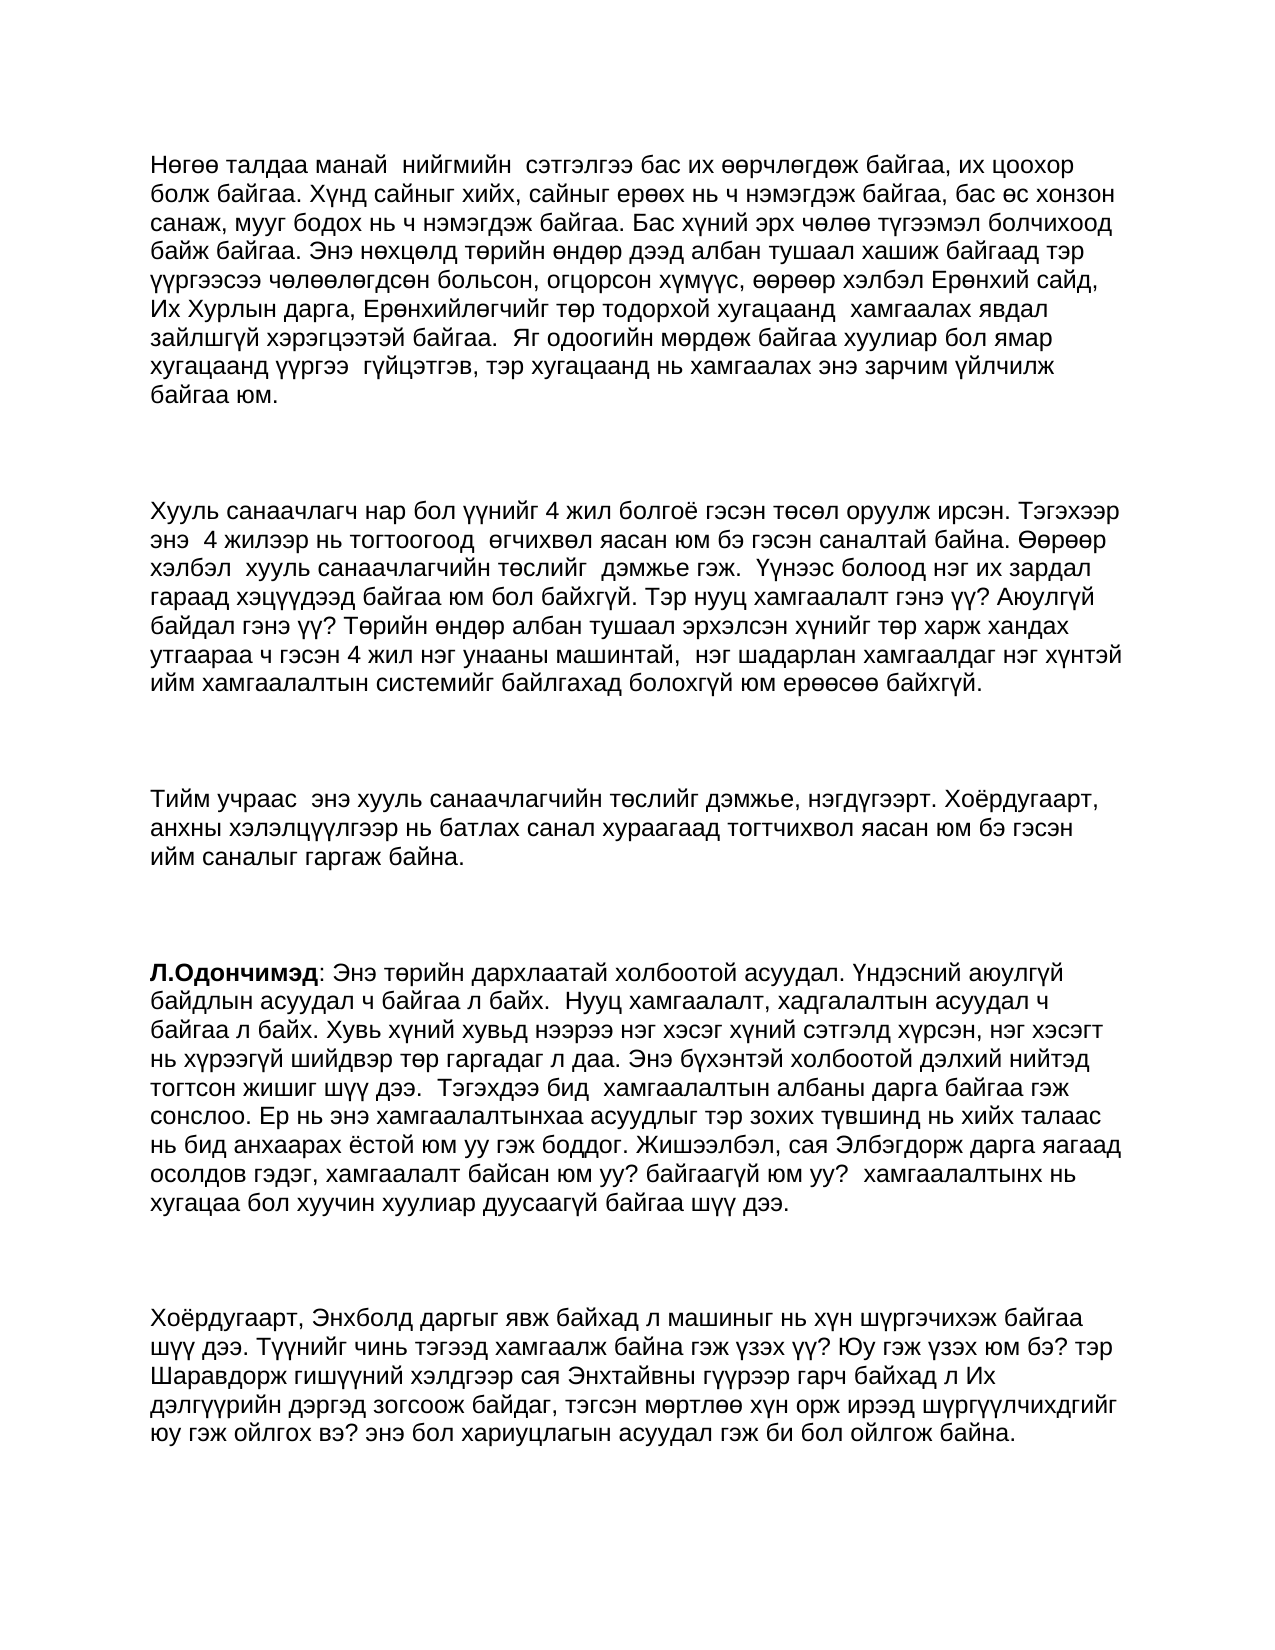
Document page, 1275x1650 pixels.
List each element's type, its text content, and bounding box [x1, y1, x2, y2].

text Хууль санаачлагч нар бол үүнийг 4 жил болгоё гэсэн төсөл оруулж ирсэн. Тэгэхээр энэ 4 жилээр нь тогтоогоод өгчихвөл яасан юм бэ гэсэн саналтай байна. Өөрөөр хэлбэл хууль санаачлагчийн төслийг дэмжье гэж. Үүнээс болоод нэг их зардал гараад хэцүүдээд байгаа юм бол байхгүй. Тэр нууц хамгаалалт гэнэ үү? Аюулгүй байдал гэнэ үү? Төрийн өндөр албан тушаал эрхэлсэн хүнийг төр харж хандах утгаараа ч гэсэн 4 жил нэг унааны машинтай, нэг шадарлан хамгаалдаг нэг хүнтэй ийм хамгаалалтын системийг байлгахад болохгүй юм ерөөсөө байхгүй. [150, 496, 1125, 697]
text Нөгөө талдаа манай нийгмийн сэтгэлгээ бас их өөрчлөгдөж байгаа, их цоохор болж байгаа. Хүнд сайныг хийх, сайныг ерөөх нь ч нэмэгдэж байгаа, бас өс хонзон санаж, мууг бодох нь ч нэмэгдэж байгаа. Бас хүний эрх чөлөө түгээмэл болчихоод байж байгаа. Энэ нөхцөлд төрийн өндөр дээд албан тушаал хашиж байгаад тэр үүргээсээ чөлөөлөгдсөн больсон, огцорсон хүмүүс, өөрөөр хэлбэл Ерөнхий сайд, Их Хурлын дарга, Ерөнхийлөгчийг төр тодорхой хугацаанд хамгаалах явдал зайлшгүй хэрэгцээтэй байгаа. Яг одоогийн мөрдөж байгаа хуулиар бол ямар хугацаанд үүргээ гүйцэтгэв, тэр хугацаанд нь хамгаалах энэ зарчим үйлчилж байгаа юм. [150, 150, 1125, 409]
text Хоёрдугаарт, Энхболд даргыг явж байхад л машиныг нь хүн шүргэчихэж байгаа шүү дээ. Түүнийг чинь тэгээд хамгаалж байна гэж үзэх үү? Юу гэж үзэх юм бэ? тэр Шаравдорж гишүүний хэлдгээр сая Энхтайвны гүүрээр гарч байхад л Их дэлгүүрийн дэргэд зогсоож байдаг, тэгсэн мөртлөө хүн орж ирээд шүргүүлчихдгийг юу гэж ойлгох вэ? энэ бол хариуцлагын асуудал гэж би бол ойлгож байна. [150, 1303, 1125, 1447]
text Тийм учраас энэ хууль санаачлагчийн төслийг дэмжье, нэгдүгээрт. Хоёрдугаарт, анхны хэлэлцүүлгээр нь батлах санал хураагаад тогтчихвол яасан юм бэ гэсэн ийм саналыг гаргаж байна. [150, 784, 1125, 870]
text Л.Одончимэд: Энэ төрийн дархлаатай холбоотой асуудал. Үндэсний аюулгүй байдлын асуудал ч байгаа л байх. Нууц хамгаалалт, хадгалалтын асуудал ч байгаа л байх. Хувь хүний хувьд нээрээ нэг хэсэг хүний сэтгэлд хүрсэн, нэг хэсэгт нь хүрээгүй шийдвэр төр гаргадаг л даа. Энэ бүхэнтэй холбоотой дэлхий нийтэд тогтсон жишиг шүү дээ. Тэгэхдээ бид хамгаалалтын албаны дарга байгаа гэж сонслоо. Ер нь энэ хамгаалалтынхаа асуудлыг тэр зохих түвшинд нь хийх талаас нь бид анхаарах ёстой юм уу гэж боддог. Жишээлбэл, сая Элбэгдорж дарга яагаад осолдов гэдэг, хамгаалалт байсан юм уу? байгаагүй юм уу? хамгаалалтынх нь хугацаа бол хуучин хуулиар дуусаагүй байгаа шүү дээ. [150, 957, 1125, 1216]
